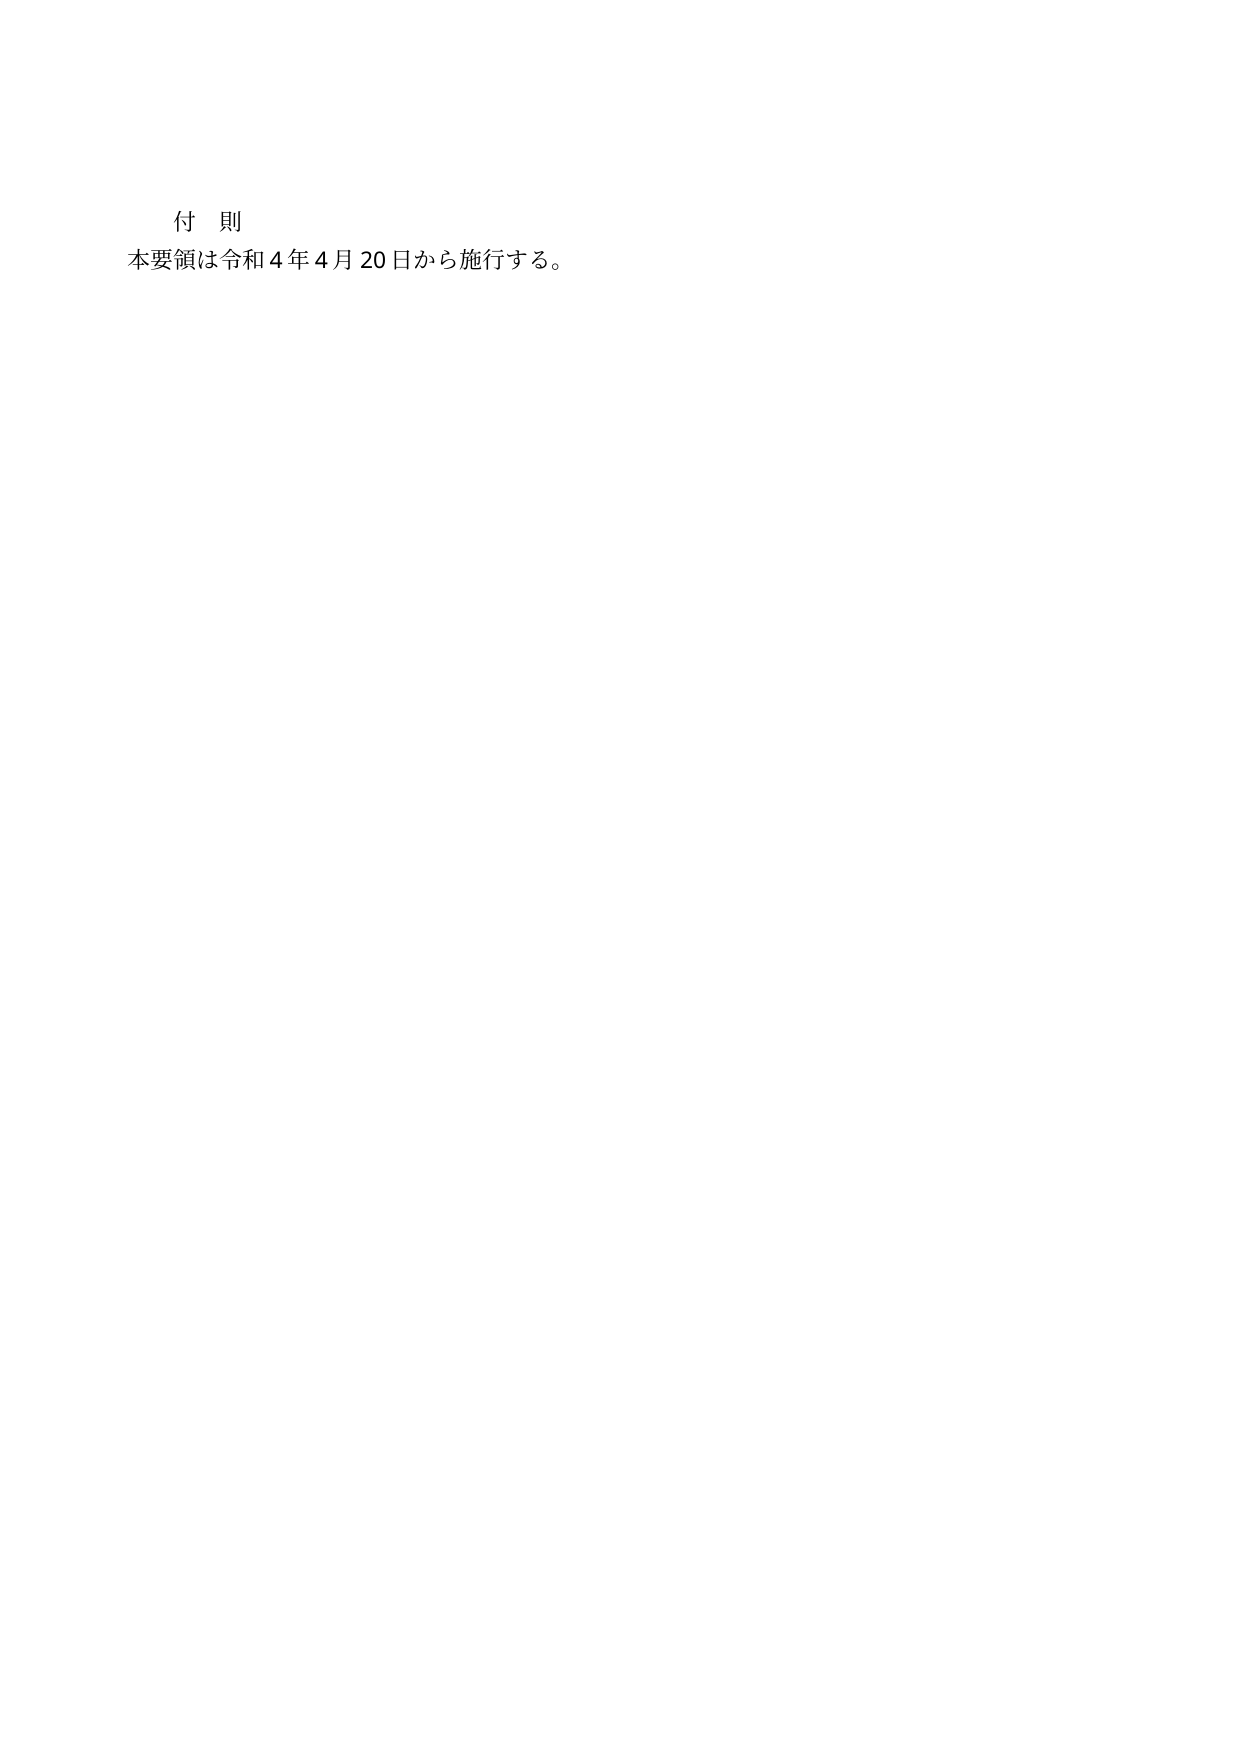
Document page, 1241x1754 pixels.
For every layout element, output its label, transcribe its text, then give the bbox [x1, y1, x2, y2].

text 本要領は令和4年4月20日から施行する。 [127, 239, 1128, 277]
text 付 則 [127, 202, 1128, 239]
